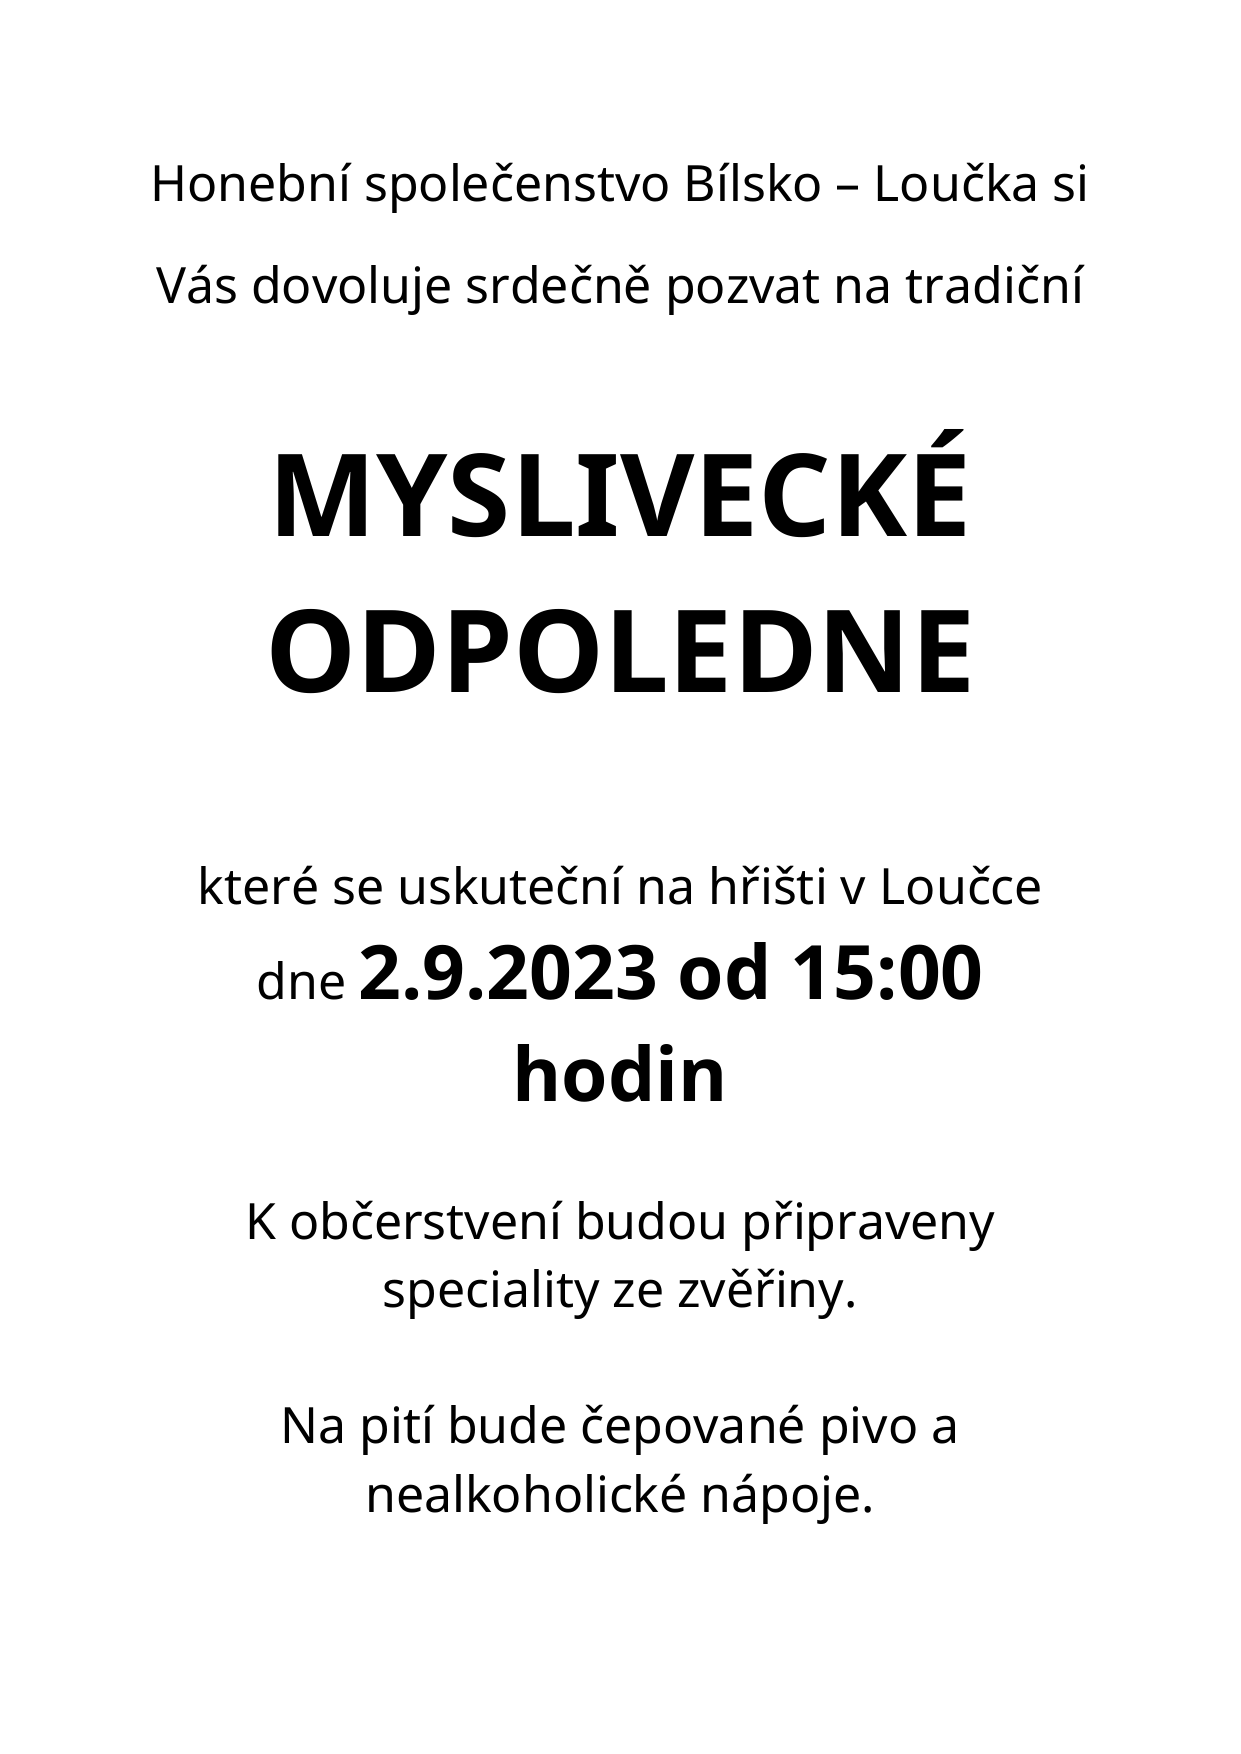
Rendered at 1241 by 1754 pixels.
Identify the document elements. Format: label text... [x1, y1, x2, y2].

text které se uskuteční na hřišti v Loučce [148, 851, 1093, 919]
text MYSLIVECKÉ [148, 414, 1093, 570]
text K občerstvení budou připraveny speciality ze zvěřiny. [148, 1186, 1093, 1322]
text Na pití bude čepované pivo a nealkoholické nápoje. [148, 1391, 1093, 1527]
text Honební společenstvo Bílsko – Loučka si Vás dovoluje srdečně pozvat na tradiční [148, 148, 1093, 318]
text dne 2.9.2023 od 15:00 hodin [148, 919, 1093, 1124]
text ODPOLEDNE [148, 570, 1093, 726]
